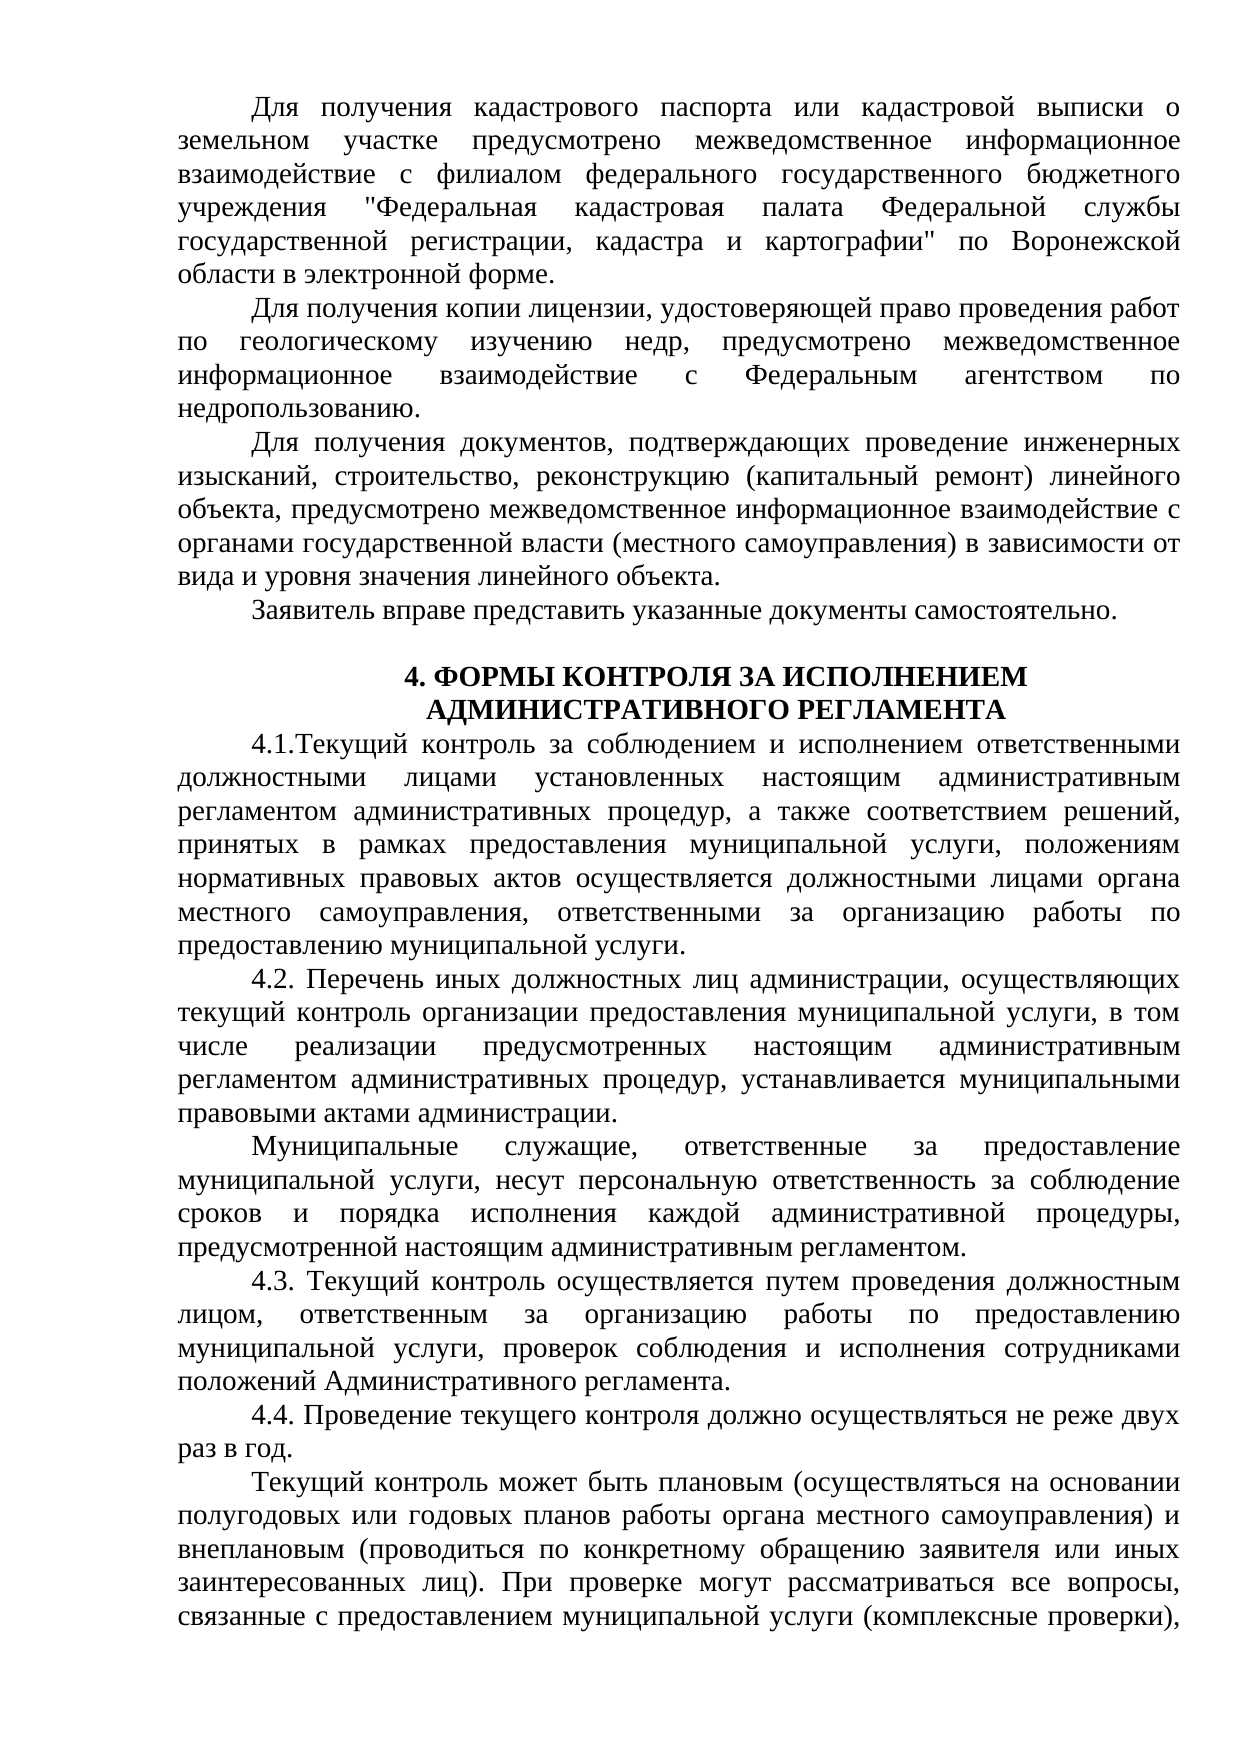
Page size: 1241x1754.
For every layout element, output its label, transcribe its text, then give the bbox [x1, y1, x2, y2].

text Муниципальные служащие, ответственные за предоставление муниципальной услуги, несут персональную ответственность за соблюдение сроков и порядка исполнения каждой административной процедуры, предусмотренной настоящим административным регламентом. [177, 1128, 1181, 1263]
text 4.1.Текущий контроль за соблюдением и исполнением ответственными должностными лицами установленных настоящим административным регламентом административных процедур, а также соответствием решений, принятых в рамках предоставления муниципальной услуги, положениям нормативных правовых актов осуществляется должностными лицами органа местного самоуправления, ответственными за организацию работы по предоставлению муниципальной услуги. [177, 726, 1181, 961]
text Для получения кадастрового паспорта или кадастровой выписки о земельном участке предусмотрено межведомственное информационное взаимодействие с филиалом федерального государственного бюджетного учреждения "Федеральная кадастровая палата Федеральной службы государственной регистрации, кадастра и картографии" по Воронежской области в электронной форме. [177, 89, 1181, 290]
text 4.2. Перечень иных должностных лиц администрации, осуществляющих текущий контроль организации предоставления муниципальной услуги, в том числе реализации предусмотренных настоящим административным регламентом административных процедур, устанавливается муниципальными правовыми актами администрации. [177, 961, 1181, 1128]
text Для получения копии лицензии, удостоверяющей право проведения работ по геологическому изучению недр, предусмотрено межведомственное информационное взаимодействие с Федеральным агентством по недропользованию. [177, 290, 1181, 424]
text 4.3. Текущий контроль осуществляется путем проведения должностным лицом, ответственным за организацию работы по предоставлению муниципальной услуги, проверок соблюдения и исполнения сотрудниками положений Административного регламента. [177, 1263, 1181, 1397]
text Заявитель вправе представить указанные документы самостоятельно. [177, 592, 1181, 625]
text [177, 1464, 1181, 1632]
text Для получения документов, подтверждающих проведение инженерных изысканий, строительство, реконструкцию (капитальный ремонт) линейного объекта, предусмотрено межведомственное информационное взаимодействие с органами государственной власти (местного самоуправления) в зависимости от вида и уровня значения линейного объекта. [177, 424, 1181, 592]
title 4. ФОРМЫ КОНТРОЛЯ ЗА ИСПОЛНЕНИЕМ [177, 659, 1181, 692]
text 4.4. Проведение текущего контроля должно осуществляться не реже двух раз в год. [177, 1397, 1181, 1464]
title АДМИНИСТРАТИВНОГО РЕГЛАМЕНТА [177, 692, 1181, 726]
